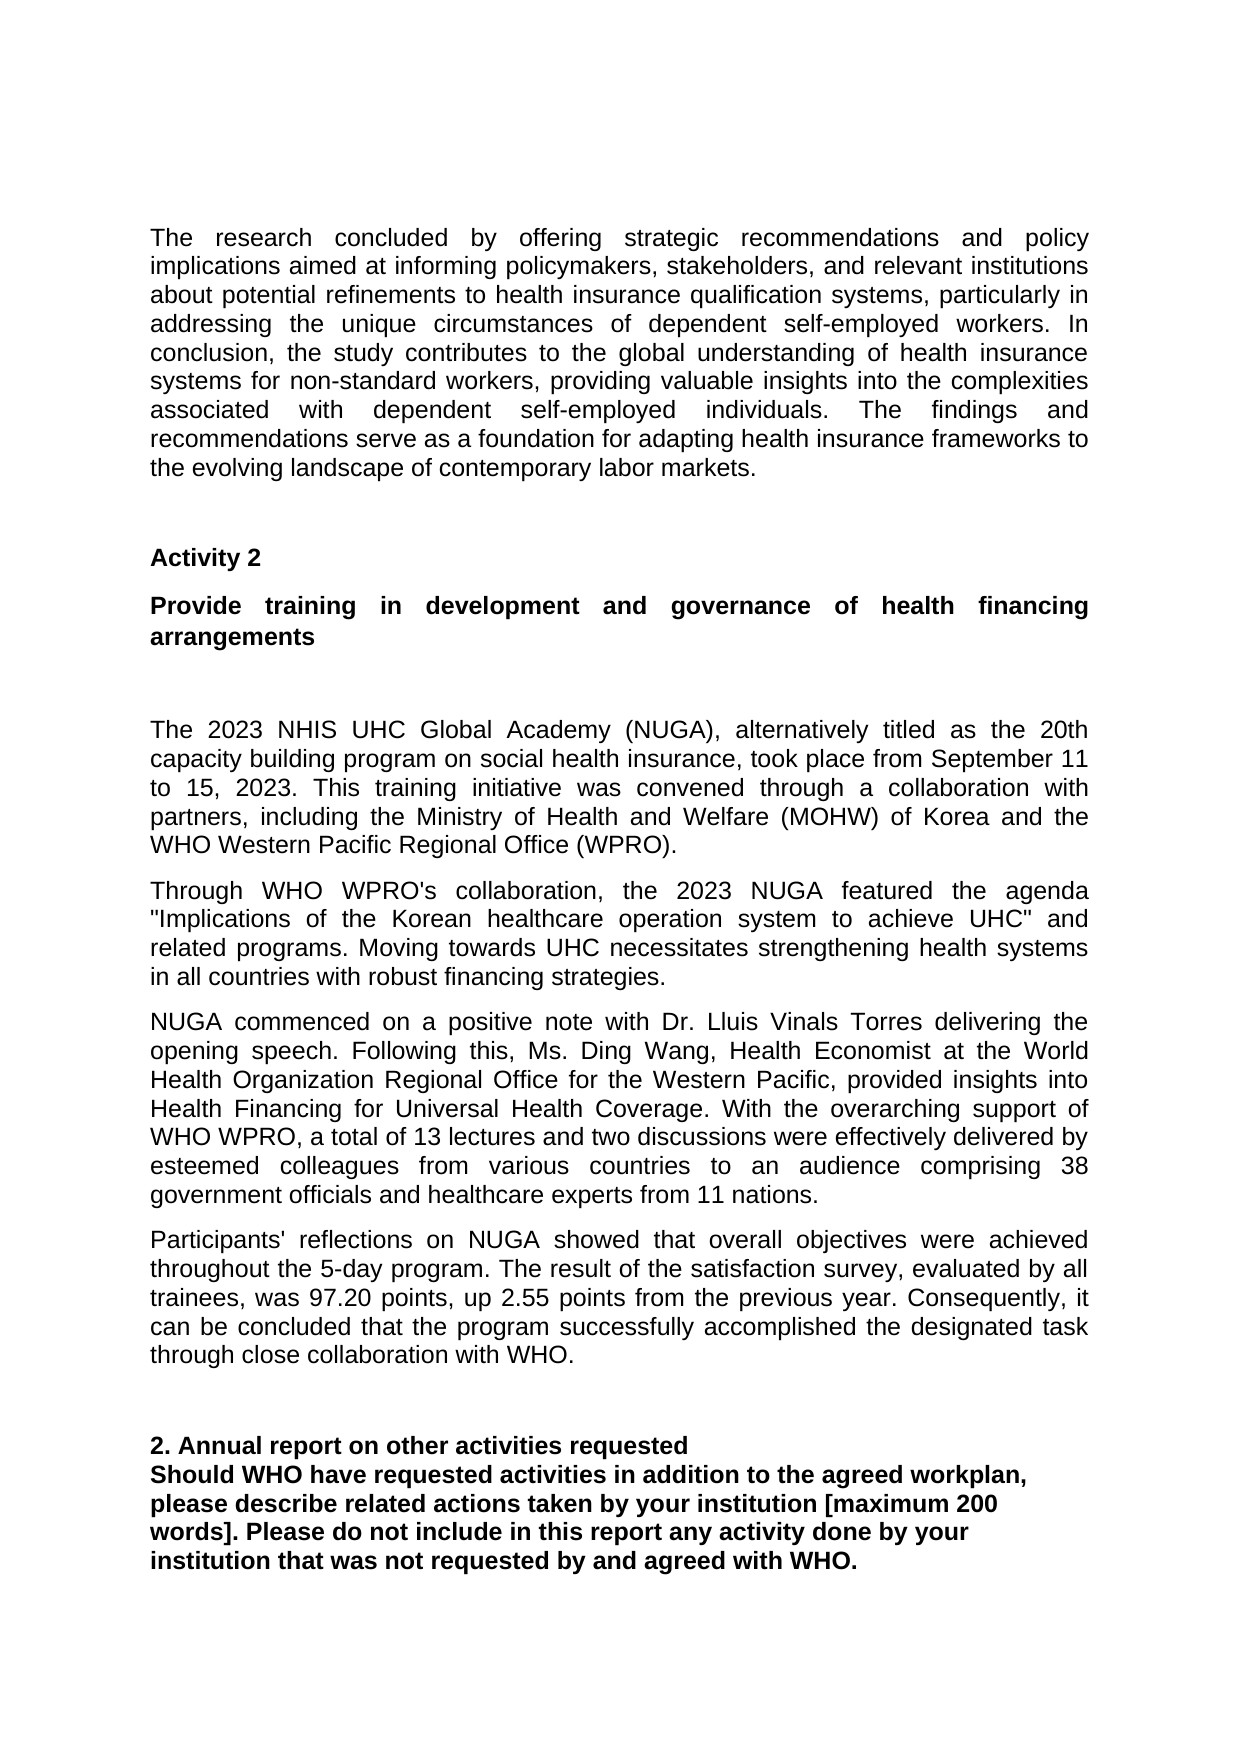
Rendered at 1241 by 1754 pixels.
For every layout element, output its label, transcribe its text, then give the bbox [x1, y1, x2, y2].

text 2. Annual report on other activities requested [150, 1431, 1090, 1460]
text Should WHO have requested activities in addition to the agreed workplan, please describe related actions taken by your institution [maximum 200 words]. Please do not include in this report any activity done by your institution that was not requested by and agreed with WHO. [150, 1460, 1090, 1575]
text NUGA commenced on a positive note with Dr. Lluis Vinals Torres delivering the opening speech. Following this, Ms. Ding Wang, Health Economist at the World Health Organization Regional Office for the Western Pacific, provided insights into Health Financing for Universal Health Coverage. With the overarching support of WHO WPRO, a total of 13 lectures and two discussions were effectively delivered by esteemed colleagues from various countries to an audience comprising 38 government officials and healthcare experts from 11 nations. [150, 1007, 1090, 1209]
text Through WHO WPRO's collaboration, the 2023 NUGA featured the agenda "Implications of the Korean healthcare operation system to achieve UHC" and related programs. Moving towards UHC necessitates strengthening health systems in all countries with robust financing strategies. [150, 876, 1090, 991]
text Provide training in development and governance of health financing arrangements [150, 591, 1090, 651]
text The 2023 NHIS UHC Global Academy (NUGA), alternatively titled as the 20th capacity building program on social health insurance, took place from September 11 to 15, 2023. This training initiative was convened through a collaboration with partners, including the Ministry of Health and Welfare (MOHW) of Korea and the WHO Western Pacific Regional Office (WPRO). [150, 715, 1090, 859]
text Participants' reflections on NUGA showed that overall objectives were achieved throughout the 5-day program. The result of the satisfaction survey, evaluated by all trainees, was 97.20 points, up 2.55 points from the previous year. Consequently, it can be concluded that the program successfully accomplished the designated task through close collaboration with WHO. [150, 1225, 1090, 1369]
text The research concluded by offering strategic recommendations and policy implications aimed at informing policymakers, stakeholders, and relevant institutions about potential refinements to health insurance qualification systems, particularly in addressing the unique circumstances of dependent self-employed workers. In conclusion, the study contributes to the global understanding of health insurance systems for non-standard workers, providing valuable insights into the complexities associated with dependent self-employed individuals. The findings and recommendations serve as a foundation for adapting health insurance frameworks to the evolving landscape of contemporary labor markets. [150, 223, 1090, 481]
text Activity 2 [150, 543, 1090, 572]
